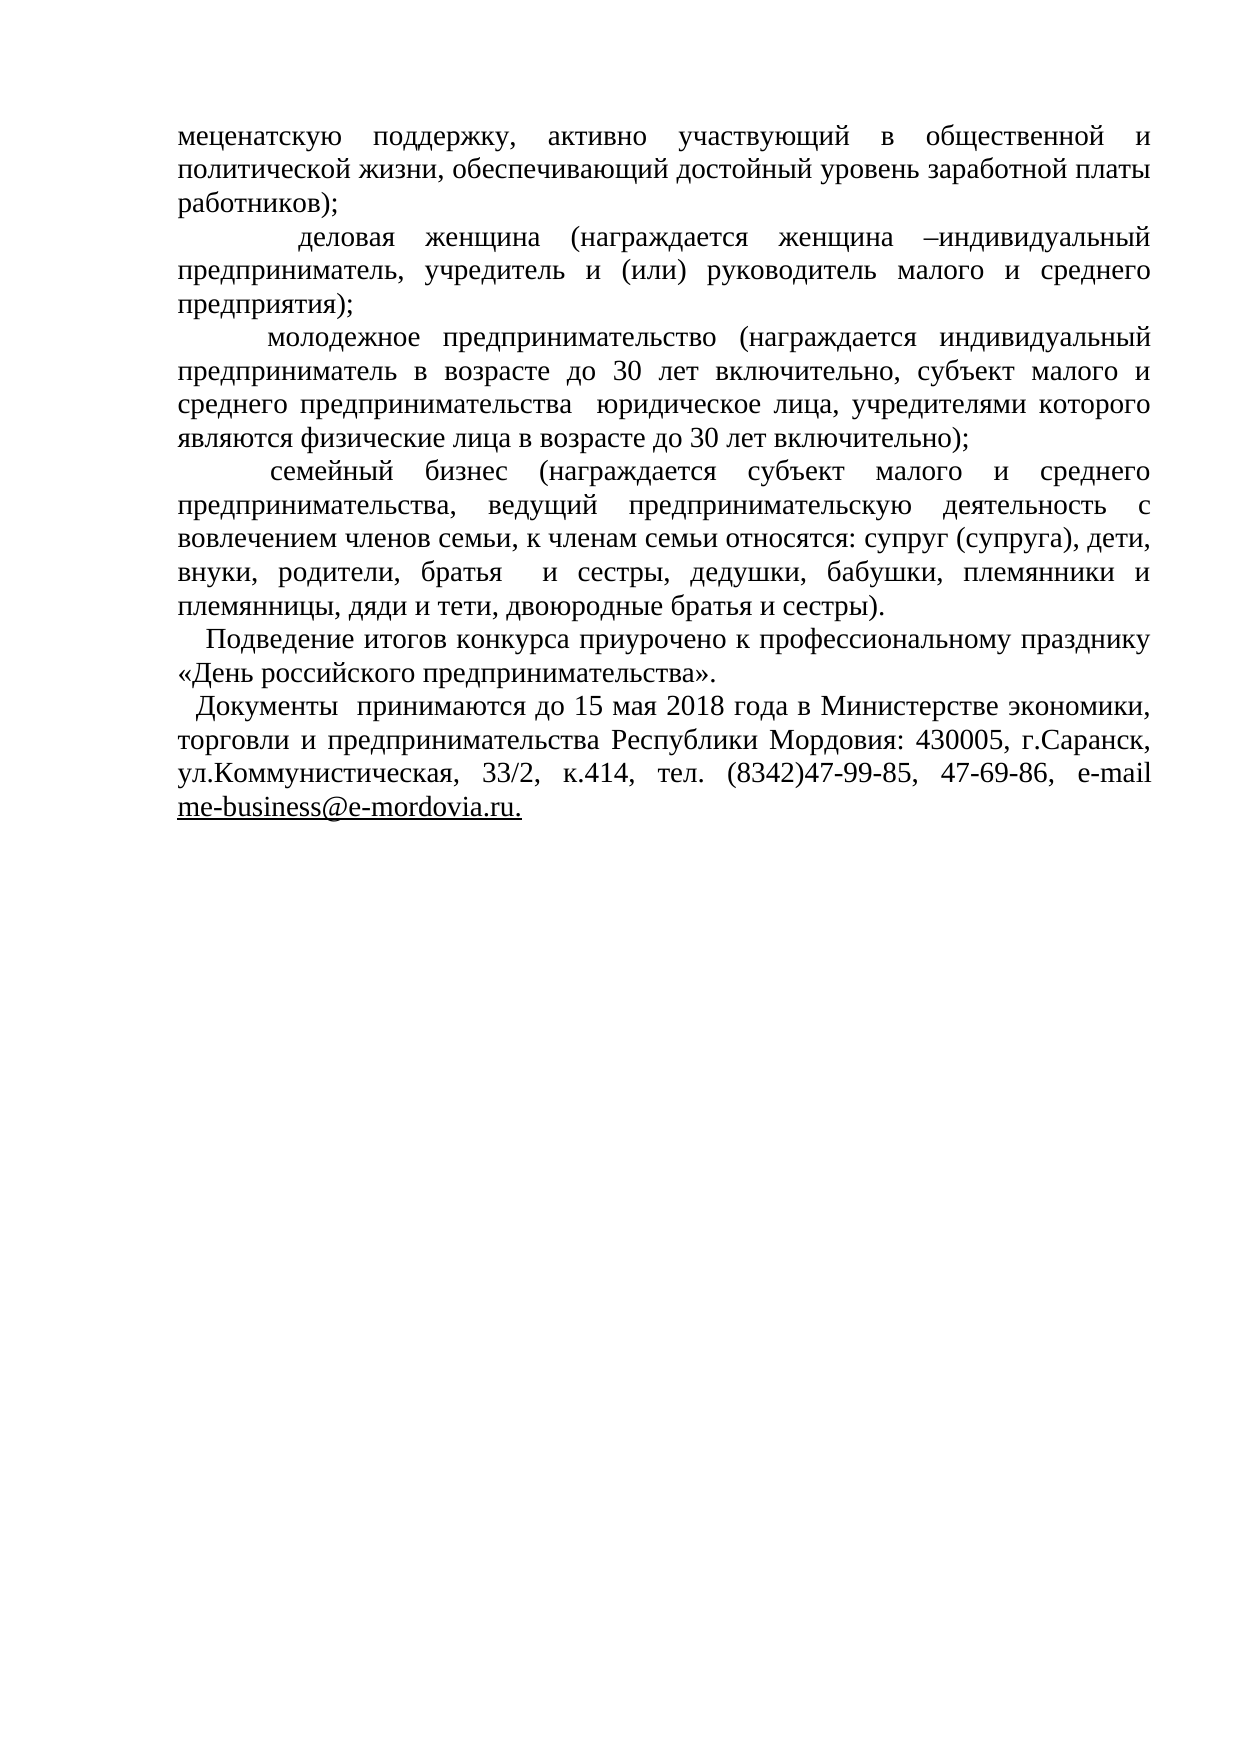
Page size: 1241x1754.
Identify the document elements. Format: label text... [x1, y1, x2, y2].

text Документы принимаются до 15 мая 2018 года в Министерстве экономики, торговли и предпринимательства Республики Мордовия: 430005, г.Саранск, ул.Коммунистическая, 33/2, к.414, тел. (8342)47-99-85, 47-69-86, e-mail me-business@e-mordovia.ru. [177, 688, 1152, 822]
text Подведение итогов конкурса приурочено к профессиональному празднику «День российского предпринимательства». [177, 621, 1152, 688]
text деловая женщина (награждается женщина –индивидуальный предприниматель, учредитель и (или) руководитель малого и среднего предприятия); [177, 219, 1152, 319]
text семейный бизнес (награждается субъект малого и среднего предпринимательства, ведущий предпринимательскую деятельность с вовлечением членов семьи, к членам семьи относятся: супруг (супруга), дети, внуки, родители, братья и сестры, дедушки, бабушки, племянники и племянницы, дяди и тети, двоюродные братья и сестры). [177, 453, 1152, 621]
text молодежное предпринимательство (награждается индивидуальный предприниматель в возрасте до 30 лет включительно, субъект малого и среднего предпринимательства юридическое лица, учредителями которого являются физические лица в возрасте до 30 лет включительно); [177, 319, 1152, 453]
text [177, 118, 1152, 219]
